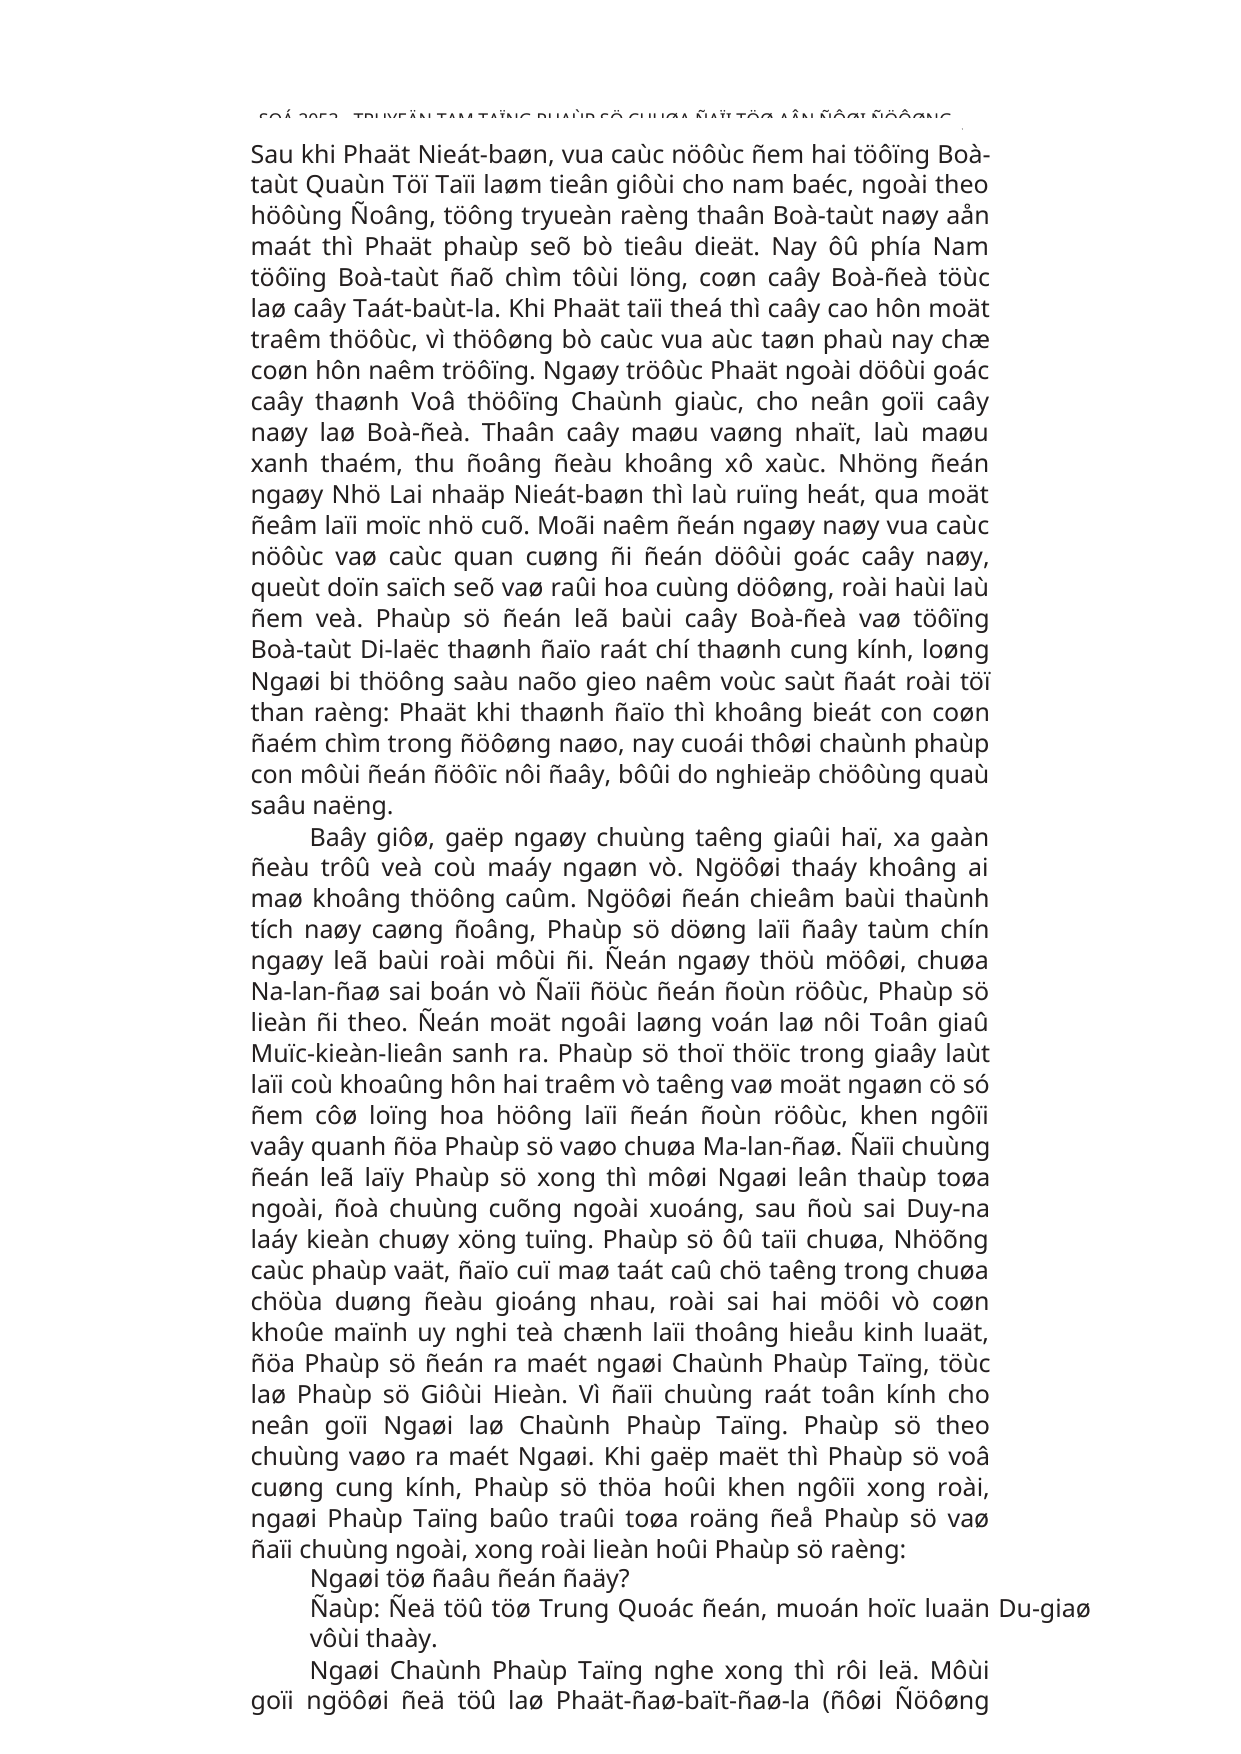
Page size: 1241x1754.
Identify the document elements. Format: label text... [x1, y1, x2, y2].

text Baây giôø, gaëp ngaøy chuùng taêng giaûi haï, xa gaàn ñeàu trôû veà coù maáy ngaøn vò. Ngöôøi thaáy khoâng ai maø khoâng thöông caûm. Ngöôøi ñeán chieâm baùi thaùnh tích naøy caøng ñoâng, Phaùp sö döøng laïi ñaây taùm chín ngaøy leã baùi roài môùi ñi. Ñeán ngaøy thöù möôøi, chuøa Na-lan-ñaø sai boán vò Ñaïi ñöùc ñeán ñoùn röôùc, Phaùp sö lieàn ñi theo. Ñeán moät ngoâi laøng voán laø nôi Toân giaû Muïc-kieàn-lieân sanh ra. Phaùp sö thoï thöïc trong giaây laùt laïi coù khoaûng hôn hai traêm vò taêng vaø moät ngaøn cö só ñem côø loïng hoa höông laïi ñeán ñoùn röôùc, khen ngôïi vaây quanh ñöa Phaùp sö vaøo chuøa Ma-lan-ñaø. Ñaïi chuùng ñeán leã laïy Phaùp sö xong thì môøi Ngaøi leân thaùp toøa ngoài, ñoà chuùng cuõng ngoài xuoáng, sau ñoù sai Duy-na laáy kieàn chuøy xöng tuïng. Phaùp sö ôû taïi chuøa, Nhöõng caùc phaùp vaät, ñaïo cuï maø taát caû chö taêng trong chuøa chöùa duøng ñeàu gioáng nhau, roài sai hai möôi vò coøn khoûe maïnh uy nghi teà chænh laïi thoâng hieåu kinh luaät, ñöa Phaùp sö ñeán ra maét ngaøi Chaùnh Phaùp Taïng, töùc laø Phaùp sö Giôùi Hieàn. Vì ñaïi chuùng raát toân kính cho neân goïi Ngaøi laø Chaùnh Phaùp Taïng. Phaùp sö theo chuùng vaøo ra maét Ngaøi. Khi gaëp maët thì Phaùp sö voâ cuøng cung kính, Phaùp sö thöa hoûi khen ngôïi xong roài, ngaøi Phaùp Taïng baûo traûi toøa roäng ñeå Phaùp sö vaø ñaïi chuùng ngoài, xong roài lieàn hoûi Phaùp sö raèng: [250, 821, 990, 1566]
text Ñaùp: Ñeä töû töø Trung Quoác ñeán, muoán hoïc luaän Du-giaø vôùi thaày. [309, 1593, 1092, 1654]
text Sau khi Phaät Nieát-baøn, vua caùc nöôùc ñem hai töôïng Boà-taùt Quaùn Töï Taïi laøm tieân giôùi cho nam baéc, ngoài theo höôùng Ñoâng, töông tryueàn raèng thaân Boà-taùt naøy aån maát thì Phaät phaùp seõ bò tieâu dieät. Nay ôû phía Nam töôïng Boà-taùt ñaõ chìm tôùi löng, coøn caây Boà-ñeà töùc laø caây Taát-baùt-la. Khi Phaät taïi theá thì caây cao hôn moät traêm thöôùc, vì thöôøng bò caùc vua aùc taøn phaù nay chæ coøn hôn naêm tröôïng. Ngaøy tröôùc Phaät ngoài döôùi goác caây thaønh Voâ thöôïng Chaùnh giaùc, cho neân goïi caây naøy laø Boà-ñeà. Thaân caây maøu vaøng nhaït, laù maøu xanh thaém, thu ñoâng ñeàu khoâng xô xaùc. Nhöng ñeán ngaøy Nhö Lai nhaäp Nieát-baøn thì laù ruïng heát, qua moät ñeâm laïi moïc nhö cuõ. Moãi naêm ñeán ngaøy naøy vua caùc nöôùc vaø caùc quan cuøng ñi ñeán döôùi goác caây naøy, queùt doïn saïch seõ vaø raûi hoa cuùng döôøng, roài haùi laù ñem veà. Phaùp sö ñeán leã baùi caây Boà-ñeà vaø töôïng Boà-taùt Di-laëc thaønh ñaïo raát chí thaønh cung kính, loøng Ngaøi bi thöông saàu naõo gieo naêm voùc saùt ñaát roài töï than raèng: Phaät khi thaønh ñaïo thì khoâng bieát con coøn ñaém chìm trong ñöôøng naøo, nay cuoái thôøi chaùnh phaùp con môùi ñeán ñöôïc nôi ñaây, bôûi do nghieäp chöôùng quaù saâu naëng. [250, 138, 990, 821]
text Ngaøi töø ñaâu ñeán ñaäy? [309, 1566, 1092, 1593]
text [250, 1655, 990, 1717]
